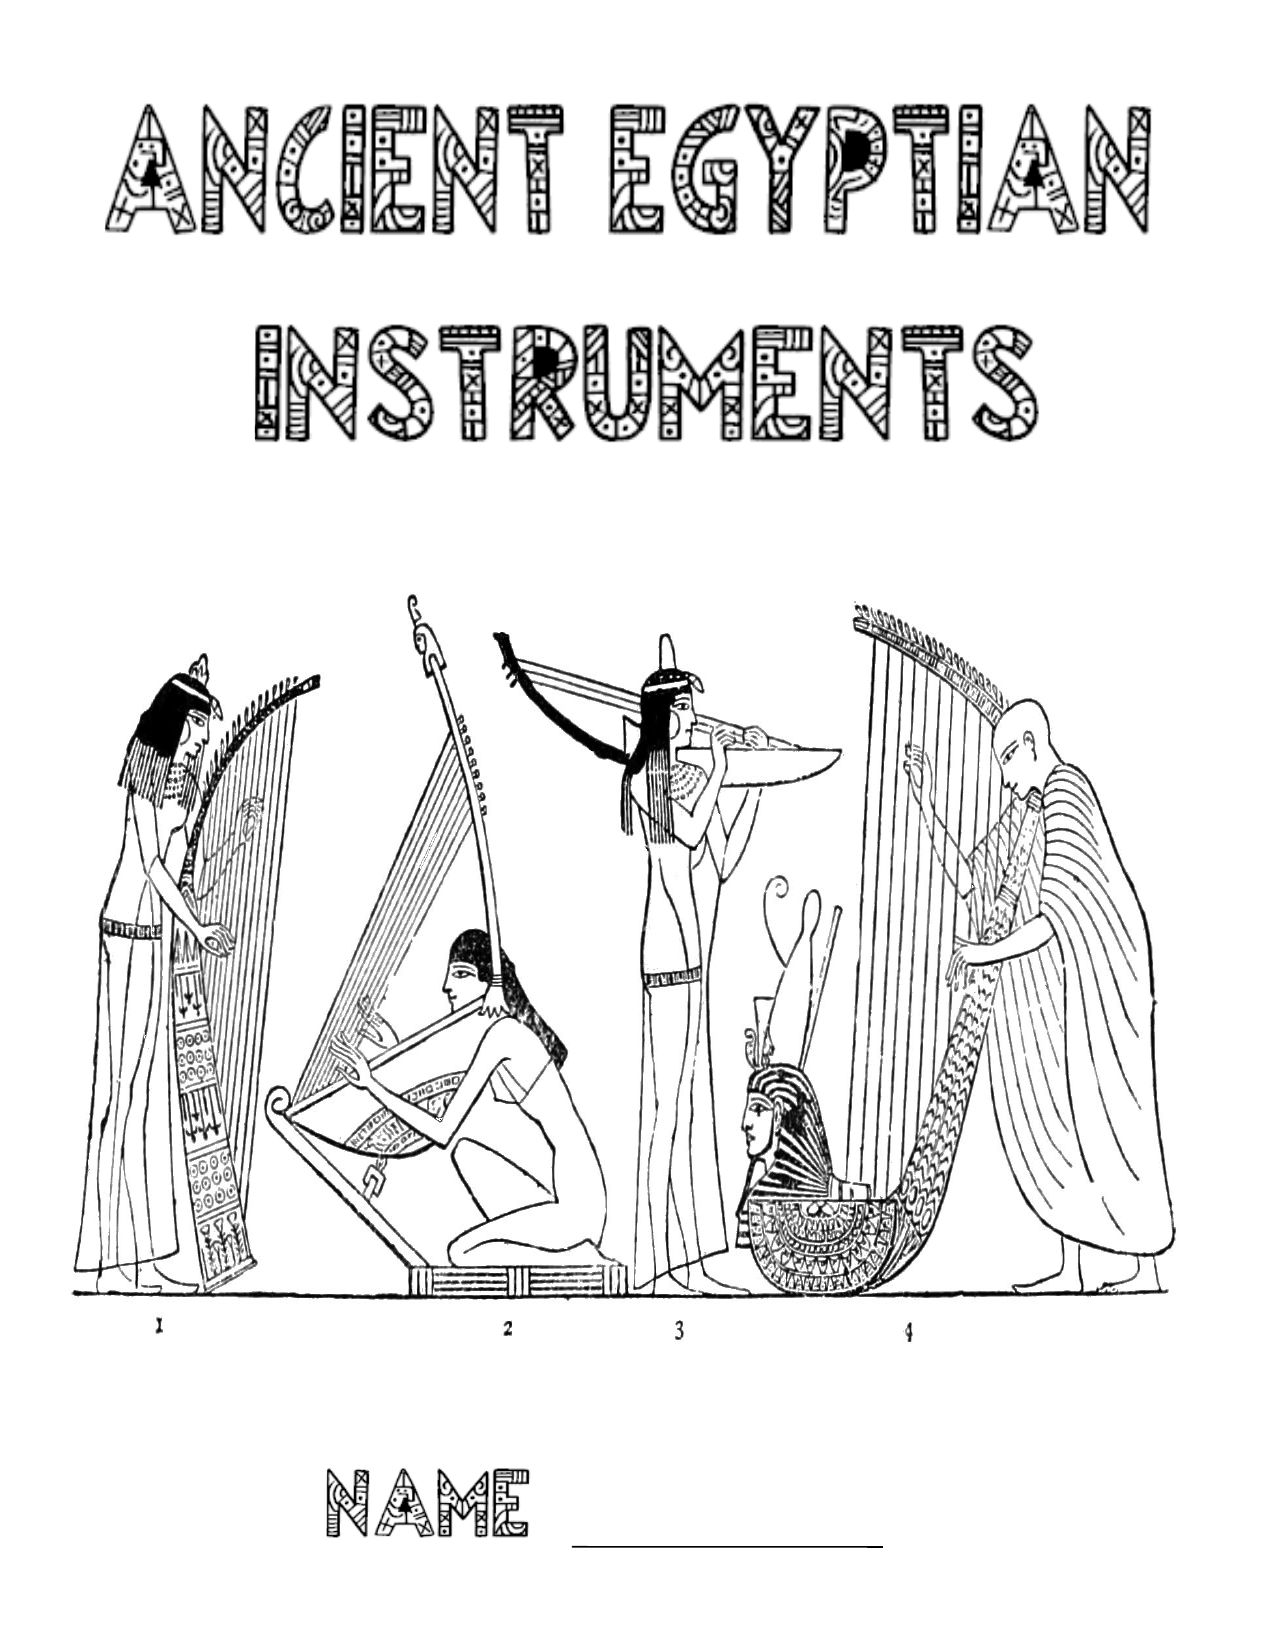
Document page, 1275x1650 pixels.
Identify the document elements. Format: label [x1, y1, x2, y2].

picture [104, 81, 1204, 293]
picture [326, 1456, 538, 1568]
picture [53, 584, 1193, 1364]
picture [254, 304, 1052, 494]
